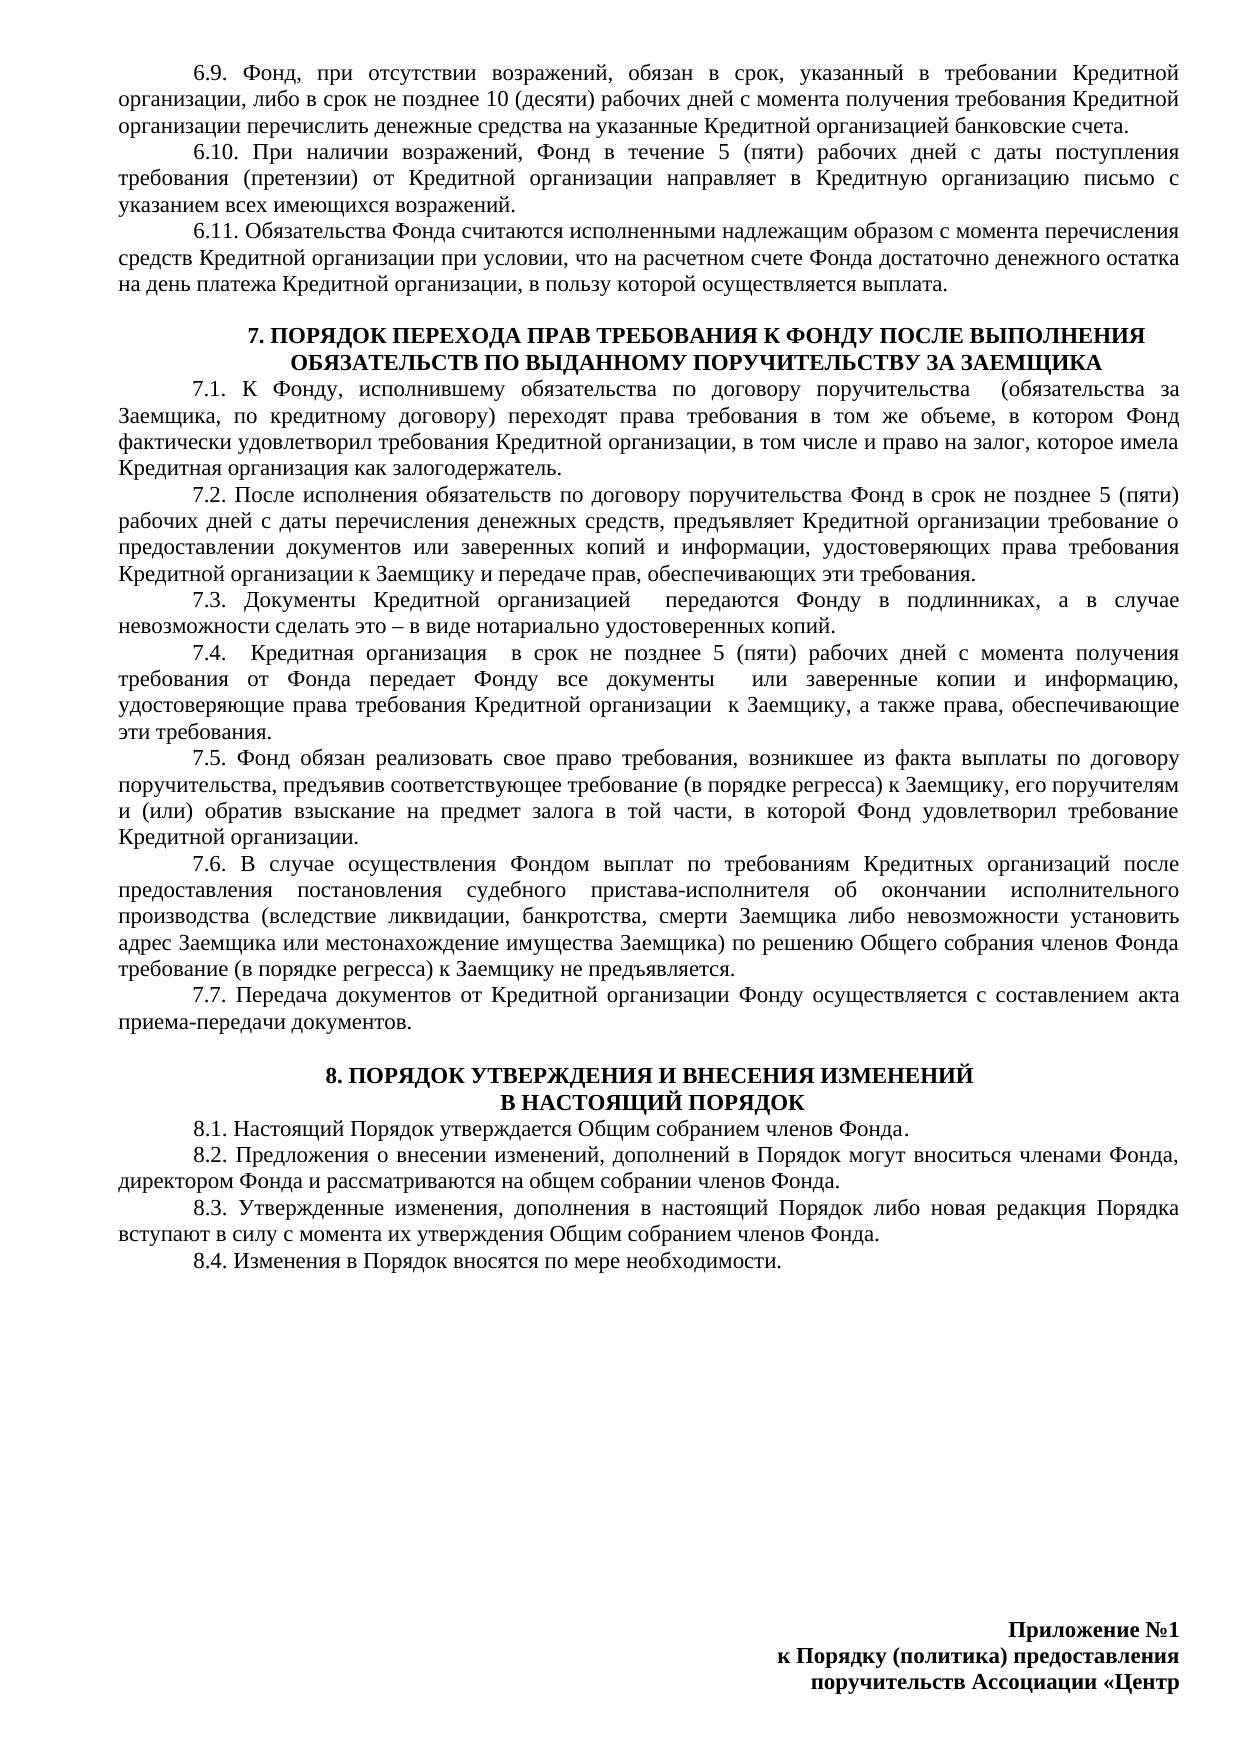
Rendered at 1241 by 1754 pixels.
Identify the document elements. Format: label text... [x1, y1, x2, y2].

text 7.2. После исполнения обязательств по договору поручительства Фонд в срок не позднее 5 (пяти) рабочих дней с даты перечисления денежных средств, предъявляет Кредитной организации требование о предоставлении документов или заверенных копий и информации, удостоверяющих права требования Кредитной организации к Заемщику и передаче прав, обеспечивающих эти требования. [118, 481, 1181, 586]
text 6.9. Фонд, при отсутствии возражений, обязан в срок, указанный в требовании Кредитной организации, либо в срок не позднее 10 (десяти) рабочих дней с момента получения требования Кредитной организации перечислить денежные средства на указанные Кредитной организацией банковские счета. [118, 59, 1181, 138]
text 7. ПОРЯДОК ПЕРЕХОДА ПРАВ ТРЕБОВАНИЯ К ФОНДУ ПОСЛЕ ВЫПОЛНЕНИЯ ОБЯЗАТЕЛЬСТВ ПО ВЫДАННОМУ ПОРУЧИТЕЛЬСТВУ ЗА ЗАЕМЩИКА [212, 323, 1181, 375]
text поручительств Ассоциации «Центр [118, 1668, 1179, 1695]
text В НАСТОЯЩИЙ ПОРЯДОК [118, 1088, 1181, 1115]
text 7.4. Кредитная организация в срок не позднее 5 (пяти) рабочих дней с момента получения требования от Фонда передает Фонду все документы или заверенные копии и информацию, удостоверяющие права требования Кредитной организации к Заемщику, а также права, обеспечивающие эти требования. [118, 639, 1181, 744]
text Приложение №1 [118, 1616, 1179, 1642]
text 7.1. К Фонду, исполнившему обязательства по договору поручительства (обязательства за Заемщика, по кредитному договору) переходят права требования в том же объеме, в котором Фонд фактически удовлетворил требования Кредитной организации, в том числе и право на залог, которое имела Кредитная организация как залогодержатель. [118, 375, 1181, 481]
text 8.3. Утвержденные изменения, дополнения в настоящий Порядок либо новая редакция Порядка вступают в силу с момента их утверждения Общим собранием членов Фонда. [118, 1194, 1181, 1247]
text 7.3. Документы Кредитной организацией передаются Фонду в подлинниках, а в случае невозможности сделать это – в виде нотариально удостоверенных копий. [118, 586, 1181, 639]
text 8.1. Настоящий Порядок утверждается Общим собранием членов Фонда. [118, 1115, 1181, 1141]
text 8.2. Предложения о внесении изменений, дополнений в Порядок могут вноситься членами Фонда, директором Фонда и рассматриваются на общем собрании членов Фонда. [118, 1141, 1181, 1194]
text 6.11. Обязательства Фонда считаются исполненными надлежащим образом с момента перечисления средств Кредитной организации при условии, что на расчетном счете Фонда достаточно денежного остатка на день платежа Кредитной организации, в пользу которой осуществляется выплата. [118, 217, 1181, 296]
text 6.10. При наличии возражений, Фонд в течение 5 (пяти) рабочих дней с даты поступления требования (претензии) от Кредитной организации направляет в Кредитную организацию письмо с указанием всех имеющихся возражений. [118, 138, 1181, 217]
text 7.7. Передача документов от Кредитной организации Фонду осуществляется с составлением акта приема-передачи документов. [118, 981, 1181, 1034]
text 8. ПОРЯДОК УТВЕРЖДЕНИЯ И ВНЕСЕНИЯ ИЗМЕНЕНИЙ [118, 1062, 1181, 1088]
text 7.5. Фонд обязан реализовать свое право требования, возникшее из факта выплаты по договору поручительства, предъявив соответствующее требование (в порядке регресса) к Заемщику, его поручителям и (или) обратив взыскание на предмет залога в той части, в которой Фонд удовлетворил требование Кредитной организации. [118, 744, 1181, 850]
text к Порядку (политика) предоставления [118, 1642, 1179, 1668]
text 7.6. В случае осуществления Фондом выплат по требованиям Кредитных организаций после предоставления постановления судебного пристава-исполнителя об окончании исполнительного производства (вследствие ликвидации, банкротства, смерти Заемщика либо невозможности установить адрес Заемщика или местонахождение имущества Заемщика) по решению Общего собрания членов Фонда требование (в порядке регресса) к Заемщику не предъявляется. [118, 850, 1181, 981]
text 8.4. Изменения в Порядок вносятся по мере необходимости. [118, 1247, 1181, 1273]
